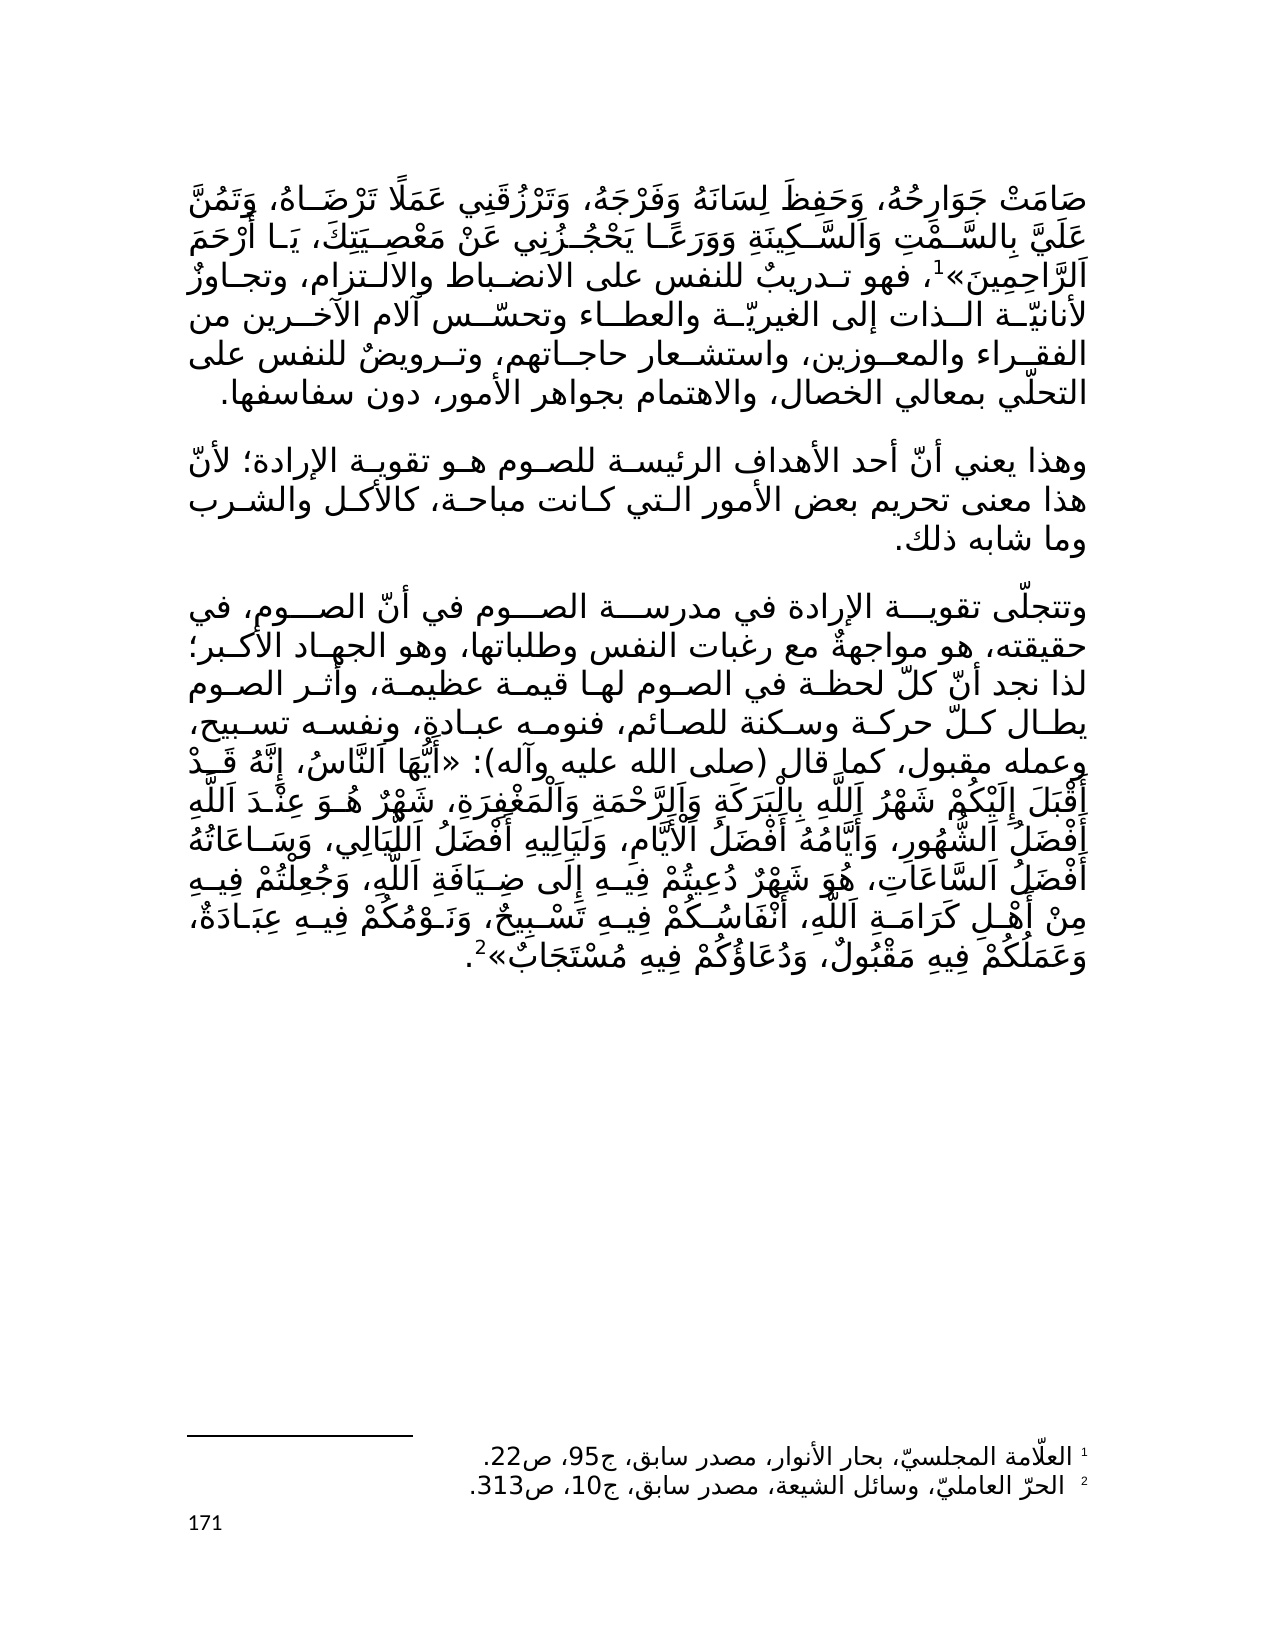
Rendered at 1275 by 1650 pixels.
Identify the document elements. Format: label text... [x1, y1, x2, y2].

text وتتجلّى تقوية الإرادة في مدرسة الصوم في أنّ الصوم، في حقيقته، هو مواجهةٌ مع رغبات النفس وطلباتها، وهو الجهاد الأكبر؛ لذا نجد أنّ كلّ لحظة في الصوم لها قيمة عظيمة، وأثر الصوم يطال كلّ حركة وسكنة للصائم، فنومه عبادة، ونفسه تسبيح، وعمله مقبول، كما قال (صلى الله عليه وآله): «أَيُّهَا اَلنَّاسُ، إِنَّهُ قَدْ أَقْبَلَ إِلَيْكُمْ شَهْرُ اَللَّهِ بِالْبَرَكَةِ وَاَلرَّحْمَةِ وَاَلْمَغْفِرَةِ، شَهْرٌ هُوَ عِنْدَ اَللَّهِ أَفْضَلُ اَلشُّهُورِ، وَأَيَّامُهُ أَفْضَلُ اَلْأَيَّامِ، وَلَيَالِيهِ أَفْضَلُ اَللَّيَالِي، وَسَاعَاتُهُ أَفْضَلُ اَلسَّاعَاتِ، هُوَ شَهْرٌ دُعِيتُمْ فِيهِ إِلَى ضِيَافَةِ اَللَّهِ، وَجُعِلْتُمْ فِيهِ مِنْ أَهْلِ كَرَامَةِ اَللَّهِ، أَنْفَاسُكُمْ فِيهِ تَسْبِيحٌ، وَنَوْمُكُمْ فِيهِ عِبَادَةٌ، وَعَمَلُكُمْ فِيهِ مَقْبُولٌ، وَدُعَاؤُكُمْ فِيهِ مُسْتَجَابٌ». [187, 587, 1087, 976]
text وهذا يعني أنّ أحد الأهداف الرئيسة للصوم هو تقوية الإرادة؛ لأنّ هذا معنى تحريم بعض الأمور التي كانت مباحة، كالأكل والشرب وما شابه ذلك. [187, 441, 1087, 558]
text صَامَتْ جَوَارِحُهُ، وَحَفِظَ لِسَانَهُ وَفَرْجَهُ، وَتَرْزُقَنِي عَمَلًا تَرْضَاهُ، وَتَمُنَّ عَلَيَّ بِالسَّمْتِ وَاَلسَّكِينَةِ وَوَرَعًا يَحْجُزُنِي عَنْ مَعْصِيَتِكَ، يَا أَرْحَمَ اَلرَّاحِمِينَ»، فهو تدريبٌ للنفس على الانضباط والالتزام، وتجاوزٌ لأنانيّة الذات إلى الغيريّة والعطاء وتحسّس آلام الآخرين من الفقراء والمعوزين، واستشعار حاجاتهم، وترويضٌ للنفس على التحلّي بمعالي الخصال، والاهتمام بجواهر الأمور، دون سفاسفها. [187, 179, 1087, 412]
